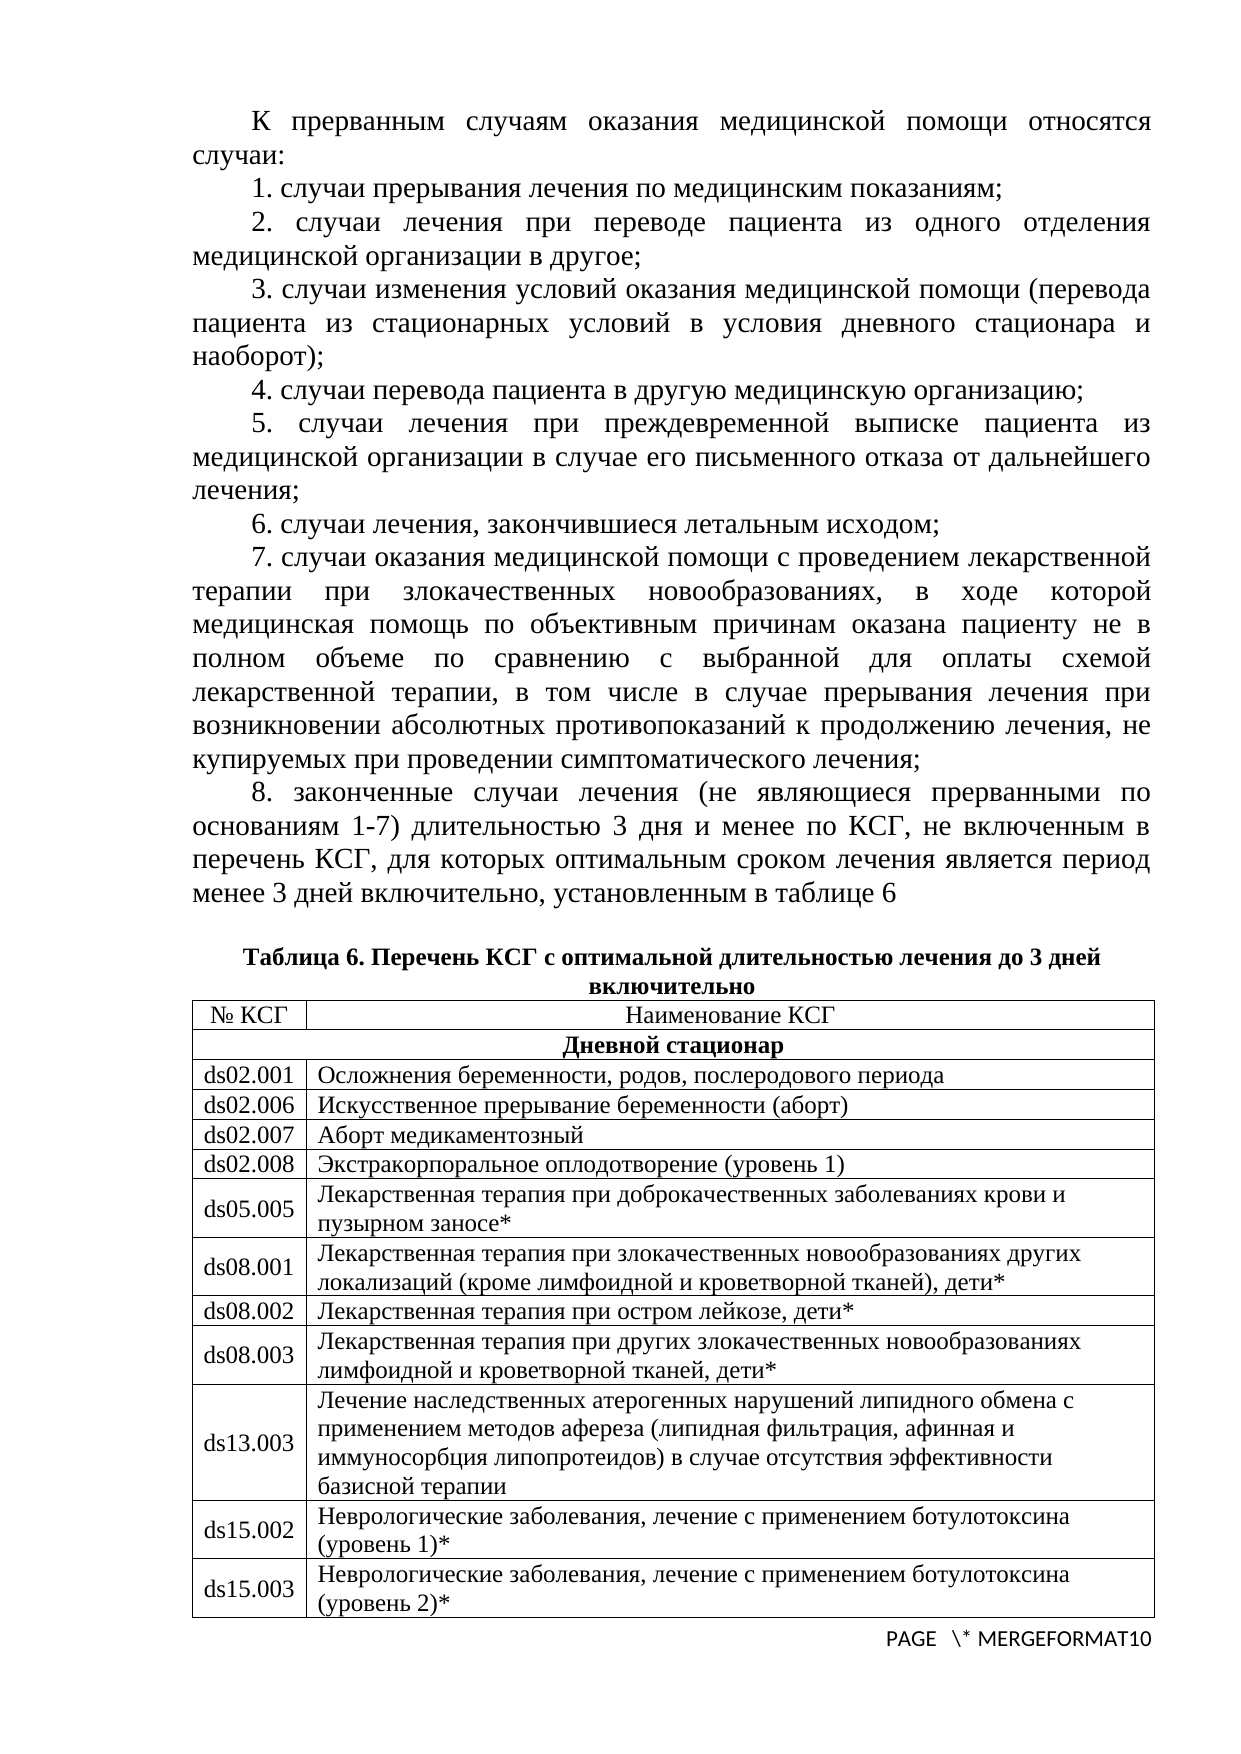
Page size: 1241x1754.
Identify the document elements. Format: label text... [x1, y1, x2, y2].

list 1. случаи прерывания лечения по медицинским показаниям; [251, 171, 1152, 204]
table_cell ds08.001 [193, 1238, 306, 1295]
text 8. законченные случаи лечения (не являющиеся прерванными по основаниям 1-7) длительностью 3 дня и менее по КСГ, не включенным в перечень КСГ, для которых оптимальным сроком лечения является период менее 3 дней включительно, установленным в таблице 6 [192, 774, 1152, 908]
table_header Наименование КСГ [307, 1001, 1154, 1029]
table_cell Аборт медикаментозный [307, 1120, 1154, 1148]
table_cell Лечение наследственных атерогенных нарушений липидного обмена с применением методов афереза (липидная фильтрация, афинная и иммуносорбция липопротеидов) в случае отсутствия эффективности базисной терапии [307, 1385, 1154, 1500]
table_header № КСГ [193, 1001, 306, 1029]
table_cell Неврологические заболевания, лечение с применением ботулотоксина (уровень 1)* [307, 1501, 1154, 1558]
table_cell Осложнения беременности, родов, послеродового периода [307, 1060, 1154, 1089]
table_cell ds05.005 [193, 1179, 306, 1237]
list 2. случаи лечения при переводе пациента из одного отделения медицинской организации в другое; [192, 204, 1152, 271]
table_cell ds02.008 [193, 1150, 306, 1178]
list 5. случаи лечения при преждевременной выписке пациента из медицинской организации в случае его письменного отказа от дальнейшего лечения; [192, 405, 1152, 506]
table_cell Лекарственная терапия при доброкачественных заболеваниях крови и пузырном заносе* [307, 1179, 1154, 1237]
list 6. случаи лечения, закончившиеся летальным исходом; [251, 506, 1152, 539]
table_cell ds02.007 [193, 1120, 306, 1148]
table_cell ds08.002 [193, 1296, 306, 1325]
table_cell Искусственное прерывание беременности (аборт) [307, 1090, 1154, 1119]
table_cell ds02.006 [193, 1090, 306, 1119]
table_cell ds02.001 [193, 1060, 306, 1089]
table_cell ds13.003 [193, 1385, 306, 1500]
table_cell Неврологические заболевания, лечение с применением ботулотоксина (уровень 2)* [307, 1559, 1154, 1617]
table_cell Экстракорпоральное оплодотворение (уровень 1) [307, 1150, 1154, 1178]
list 7. случаи оказания медицинской помощи с проведением лекарственной терапии при злокачественных новообразованиях, в ходе которой медицинская помощь по объективным причинам оказана пациенту не в полном объеме по сравнению с выбранной для оплаты схемой лекарственной терапии, в том числе в случае прерывания лечения при возникновении абсолютных противопоказаний к продолжению лечения, не купируемых при проведении симптоматического лечения; [192, 539, 1152, 774]
table_cell ds15.003 [193, 1559, 306, 1617]
table_cell ds15.002 [193, 1501, 306, 1558]
table_cell Лекарственная терапия при других злокачественных новообразованиях лимфоидной и кроветворной тканей, дети* [307, 1326, 1154, 1384]
text К прерванным случаям оказания медицинской помощи относятся случаи: [192, 103, 1152, 171]
list 4. случаи перевода пациента в другую медицинскую организацию; [251, 372, 1152, 405]
text Таблица 6. Перечень КСГ с оптимальной длительностью лечения до 3 дней включительно [192, 942, 1152, 999]
list 3. случаи изменения условий оказания медицинской помощи (перевода пациента из стационарных условий в условия дневного стационара и наоборот); [192, 271, 1152, 372]
table_cell ds08.003 [193, 1326, 306, 1384]
table_cell Дневной стационар [193, 1030, 1154, 1059]
table_cell Лекарственная терапия при злокачественных новообразованиях других локализаций (кроме лимфоидной и кроветворной тканей), дети* [307, 1238, 1154, 1295]
table_cell Лекарственная терапия при остром лейкозе, дети* [307, 1296, 1154, 1325]
